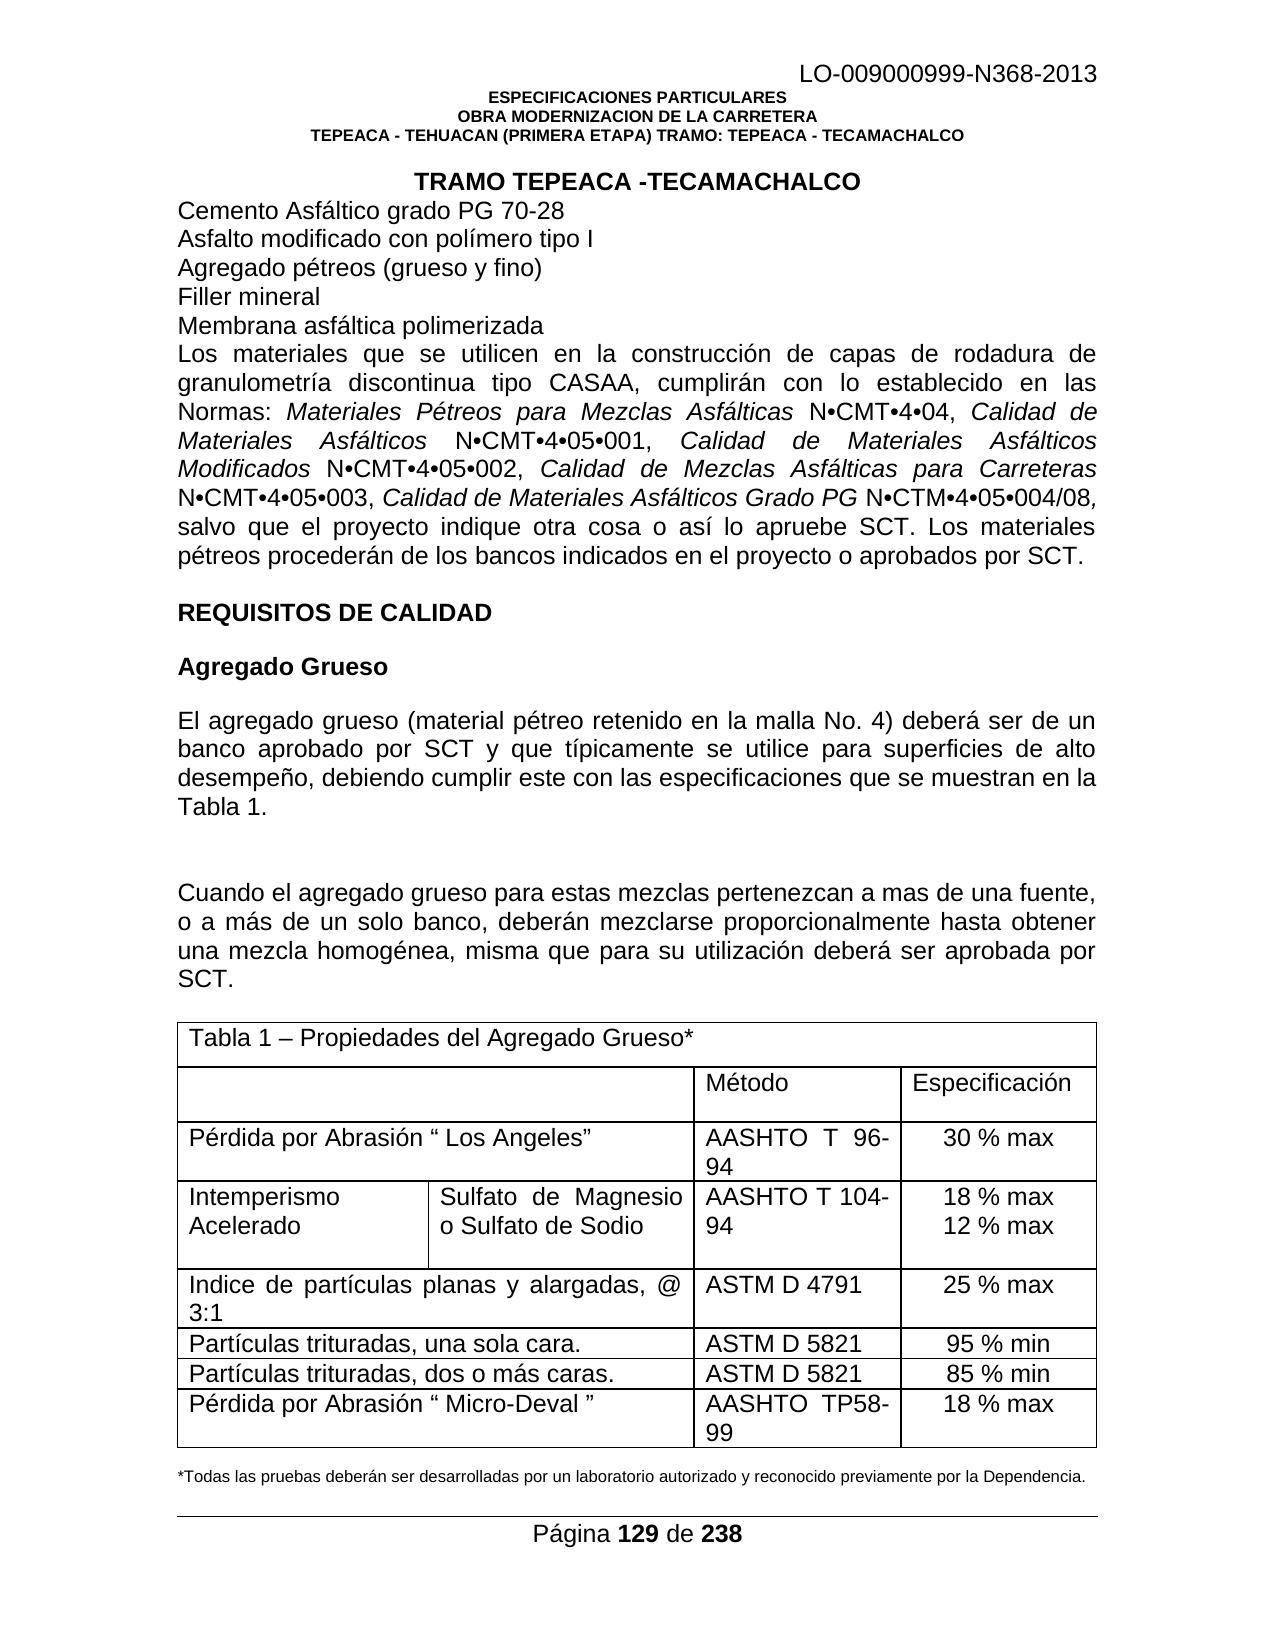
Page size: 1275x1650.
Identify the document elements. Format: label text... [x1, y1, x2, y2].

text El agregado grueso (material pétreo retenido en la malla No. 4) deberá ser de un banco aprobado por SCT y que típicamente se utilice para superficies de alto desempeño, debiendo cumplir este con las especificaciones que se muestran en la Tabla 1. [177, 706, 1098, 821]
text Filler mineral [177, 282, 1098, 311]
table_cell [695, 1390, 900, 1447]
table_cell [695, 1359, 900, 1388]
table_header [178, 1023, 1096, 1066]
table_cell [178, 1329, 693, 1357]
text Los materiales que se utilicen en la construcción de capas de rodadura de granulometría discontinua tipo CASAA, cumplirán con lo establecido en las Normas: Materiales Pétreos para Mezclas Asfálticas N•CMT•4•04, Calidad de Materiales Asfálticos N•CMT•4•05•001, Calidad de Materiales Asfálticos Modificados N•CMT•4•05•002, Calidad de Mezclas Asfálticas para Carreteras N•CMT•4•05•003, Calidad de Materiales Asfálticos Grado PG N•CTM•4•05•004/08, salvo que el proyecto indique otra cosa o así lo apruebe SCT. Los materiales pétreos procederán de los bancos indicados en el proyecto o aprobados por SCT. [177, 339, 1098, 569]
text Cuando el agregado grueso para estas mezclas pertenezcan a mas de una fuente, o a más de un solo banco, deberán mezclarse proporcionalmente hasta obtener una mezcla homogénea, misma que para su utilización deberá ser aprobada por SCT. [177, 878, 1098, 993]
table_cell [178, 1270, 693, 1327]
text Membrana asfáltica polimerizada [177, 311, 1098, 339]
text Agregado pétreos (grueso y fino) [177, 253, 1098, 282]
text REQUISITOS DE CALIDAD [177, 598, 1098, 627]
text Cemento Asfáltico grado PG 70-28 [177, 196, 1098, 224]
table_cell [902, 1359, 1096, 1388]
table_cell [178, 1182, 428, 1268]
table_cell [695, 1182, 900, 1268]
text *Todas las pruebas deberán ser desarrolladas por un laboratorio autorizado y reconocido previamente por la Dependencia. [177, 1467, 1098, 1486]
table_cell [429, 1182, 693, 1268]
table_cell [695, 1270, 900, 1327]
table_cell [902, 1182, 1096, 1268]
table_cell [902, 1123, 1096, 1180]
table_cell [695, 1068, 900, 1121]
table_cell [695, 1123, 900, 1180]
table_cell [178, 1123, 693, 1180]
text Asfalto modificado con polímero tipo I [177, 224, 1098, 253]
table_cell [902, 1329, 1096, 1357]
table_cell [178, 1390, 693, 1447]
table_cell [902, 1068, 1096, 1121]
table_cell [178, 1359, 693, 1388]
text Agregado Grueso [177, 652, 1098, 681]
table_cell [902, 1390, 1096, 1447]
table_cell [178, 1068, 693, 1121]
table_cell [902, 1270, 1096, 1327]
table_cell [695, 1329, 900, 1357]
